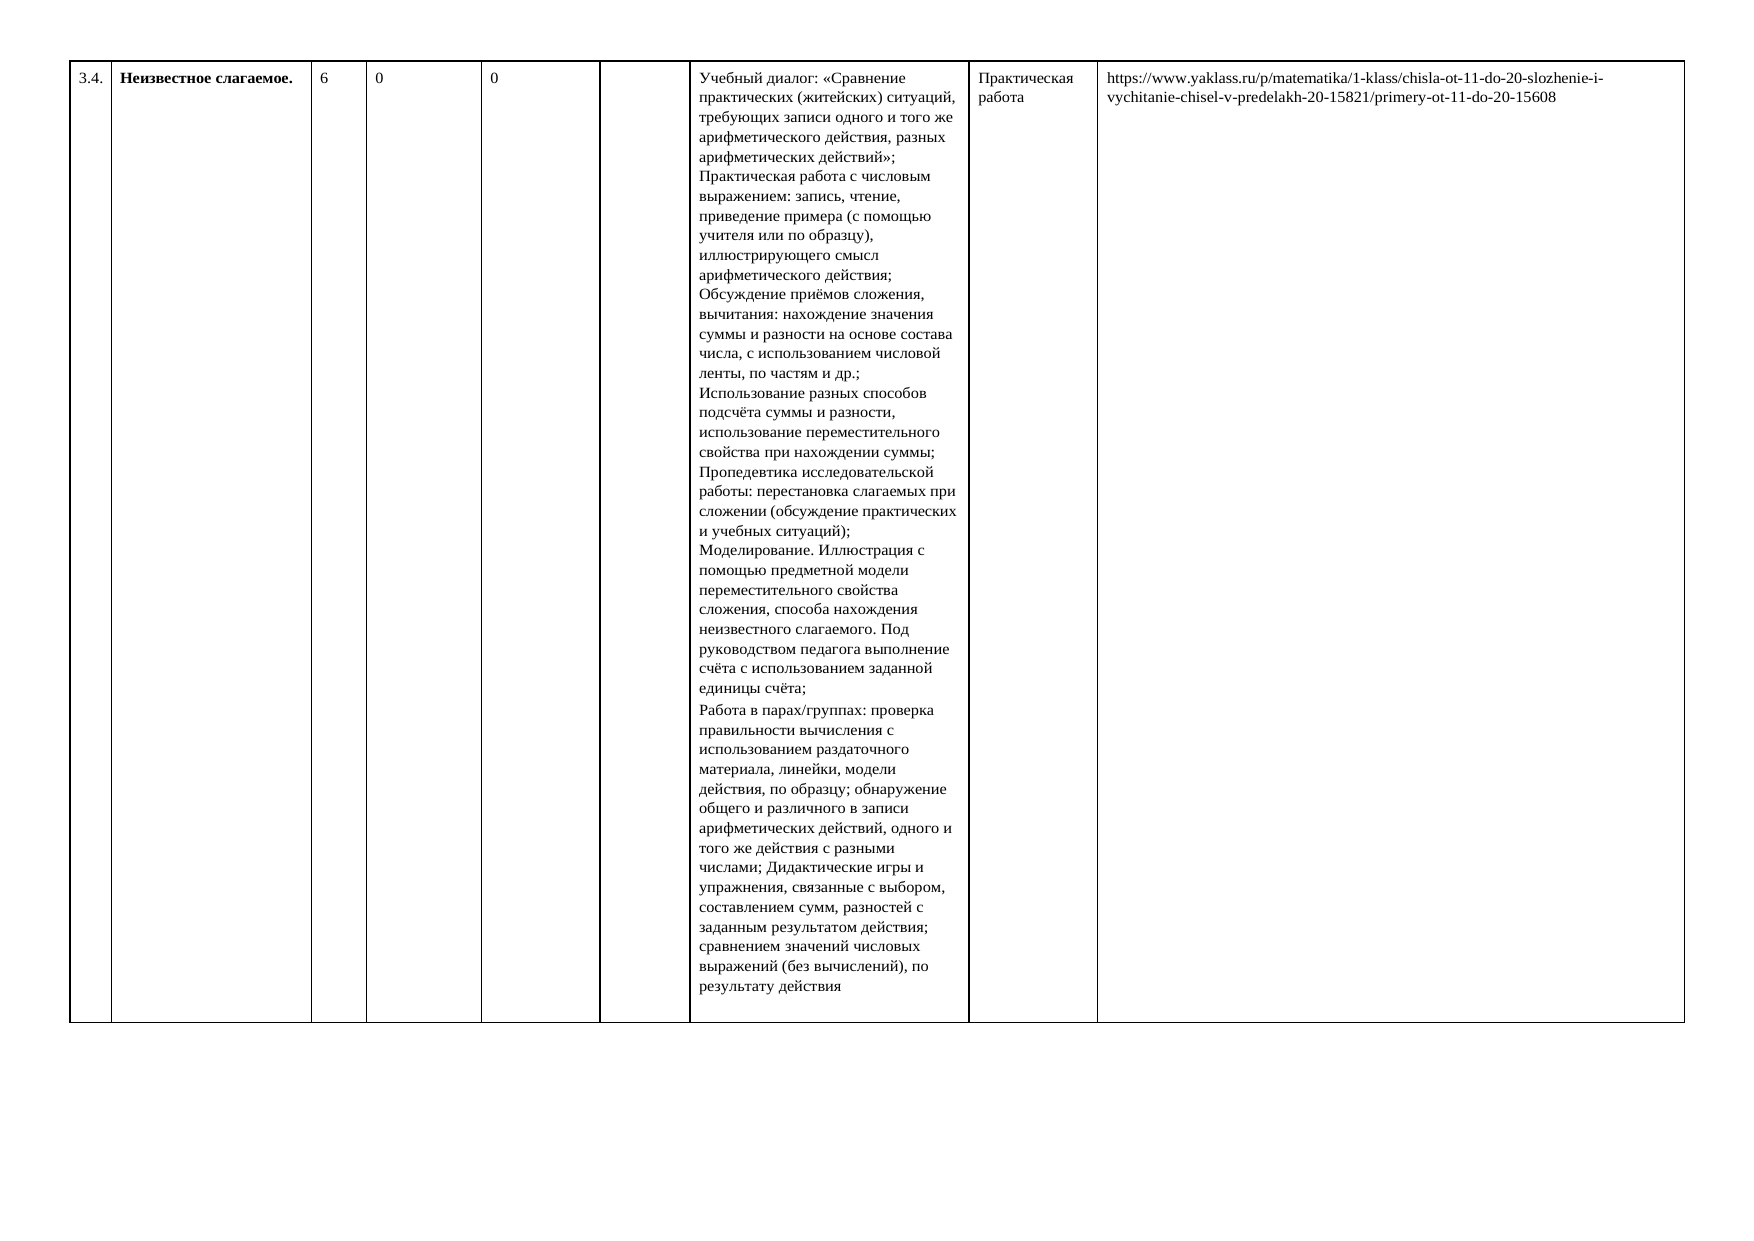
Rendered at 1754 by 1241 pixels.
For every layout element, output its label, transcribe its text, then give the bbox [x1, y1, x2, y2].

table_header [691, 62, 968, 1022]
table_header 3.4. [71, 62, 111, 1022]
table_header https://www.yaklass.ru/p/matematika/1-klass/chisla-ot-11-do-20-slozhenie-i- vychitanie-chisel-v-predelakh-20-15821/primery-ot-11-do-20-15608 [1098, 62, 1684, 1022]
table_header Неизвестное слагаемое. [112, 62, 311, 1022]
table_header 6 [312, 62, 366, 1022]
table_header 0 [482, 62, 599, 1022]
table_header [601, 62, 689, 1022]
table_header 0 [367, 62, 481, 1022]
table_header Практическая работа [970, 62, 1097, 1022]
